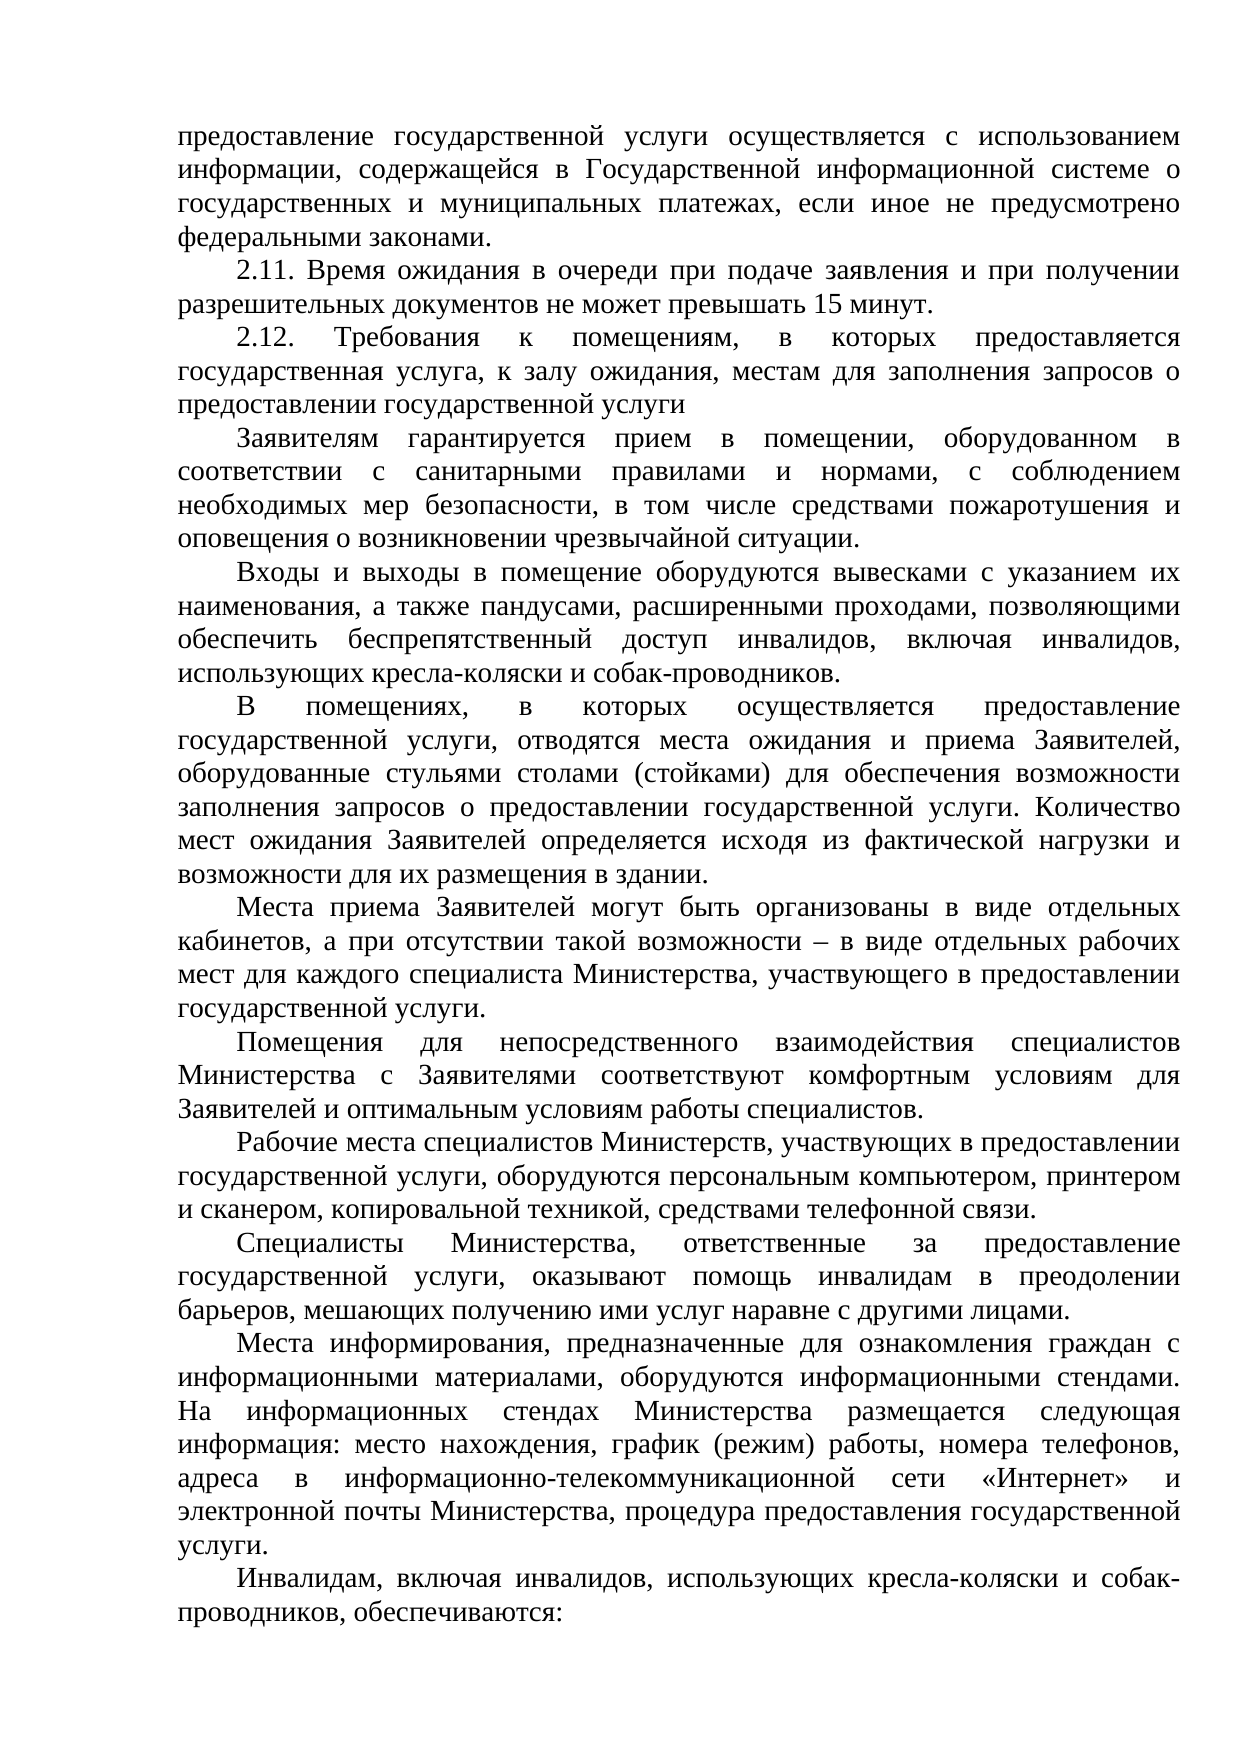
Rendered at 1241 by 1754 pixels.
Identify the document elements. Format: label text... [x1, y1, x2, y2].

text Места приема Заявителей могут быть организованы в виде отдельных кабинетов, а при отсутствии такой возможности – в виде отдельных рабочих мест для каждого специалиста Министерства, участвующего в предоставлении государственной услуги. [177, 889, 1181, 1024]
text 2.12. Требования к помещениям, в которых предоставляется государственная услуга, к залу ожидания, местам для заполнения запросов о предоставлении государственной услуги [177, 319, 1181, 420]
text Заявителям гарантируется прием в помещении, оборудованном в соответствии с санитарными правилами и нормами, с соблюдением необходимых мер безопасности, в том числе средствами пожаротушения и оповещения о возникновении чрезвычайной ситуации. [177, 420, 1181, 554]
text 2.11. Время ожидания в очереди при подаче заявления и при получении разрешительных документов не может превышать 15 минут. [177, 252, 1181, 319]
text Рабочие места специалистов Министерств, участвующих в предоставлении государственной услуги, оборудуются персональным компьютером, принтером и сканером, копировальной техникой, средствами телефонной связи. [177, 1124, 1181, 1225]
text Инвалидам, включая инвалидов, использующих кресла-коляски и собак-проводников, обеспечиваются: [177, 1560, 1181, 1627]
text Специалисты Министерства, ответственные за предоставление государственной услуги, оказывают помощь инвалидам в преодолении барьеров, мешающих получению ими услуг наравне с другими лицами. [177, 1225, 1181, 1326]
text Помещения для непосредственного взаимодействия специалистов Министерства с Заявителями соответствуют комфортным условиям для Заявителей и оптимальным условиям работы специалистов. [177, 1024, 1181, 1124]
text Входы и выходы в помещение оборудуются вывесками с указанием их наименования, а также пандусами, расширенными проходами, позволяющими обеспечить беспрепятственный доступ инвалидов, включая инвалидов, использующих кресла-коляски и собак-проводников. [177, 554, 1181, 688]
text Места информирования, предназначенные для ознакомления граждан с информационными материалами, оборудуются информационными стендами. На информационных стендах Министерства размещается следующая информация: место нахождения, график (режим) работы, номера телефонов, адреса в информационно-телекоммуникационной сети «Интернет» и электронной почты Министерства, процедура предоставления государственной услуги. [177, 1326, 1181, 1560]
text В помещениях, в которых осуществляется предоставление государственной услуги, отводятся места ожидания и приема Заявителей, оборудованные стульями столами (стойками) для обеспечения возможности заполнения запросов о предоставлении государственной услуги. Количество мест ожидания Заявителей определяется исходя из фактической нагрузки и возможности для их размещения в здании. [177, 688, 1181, 889]
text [177, 118, 1181, 252]
